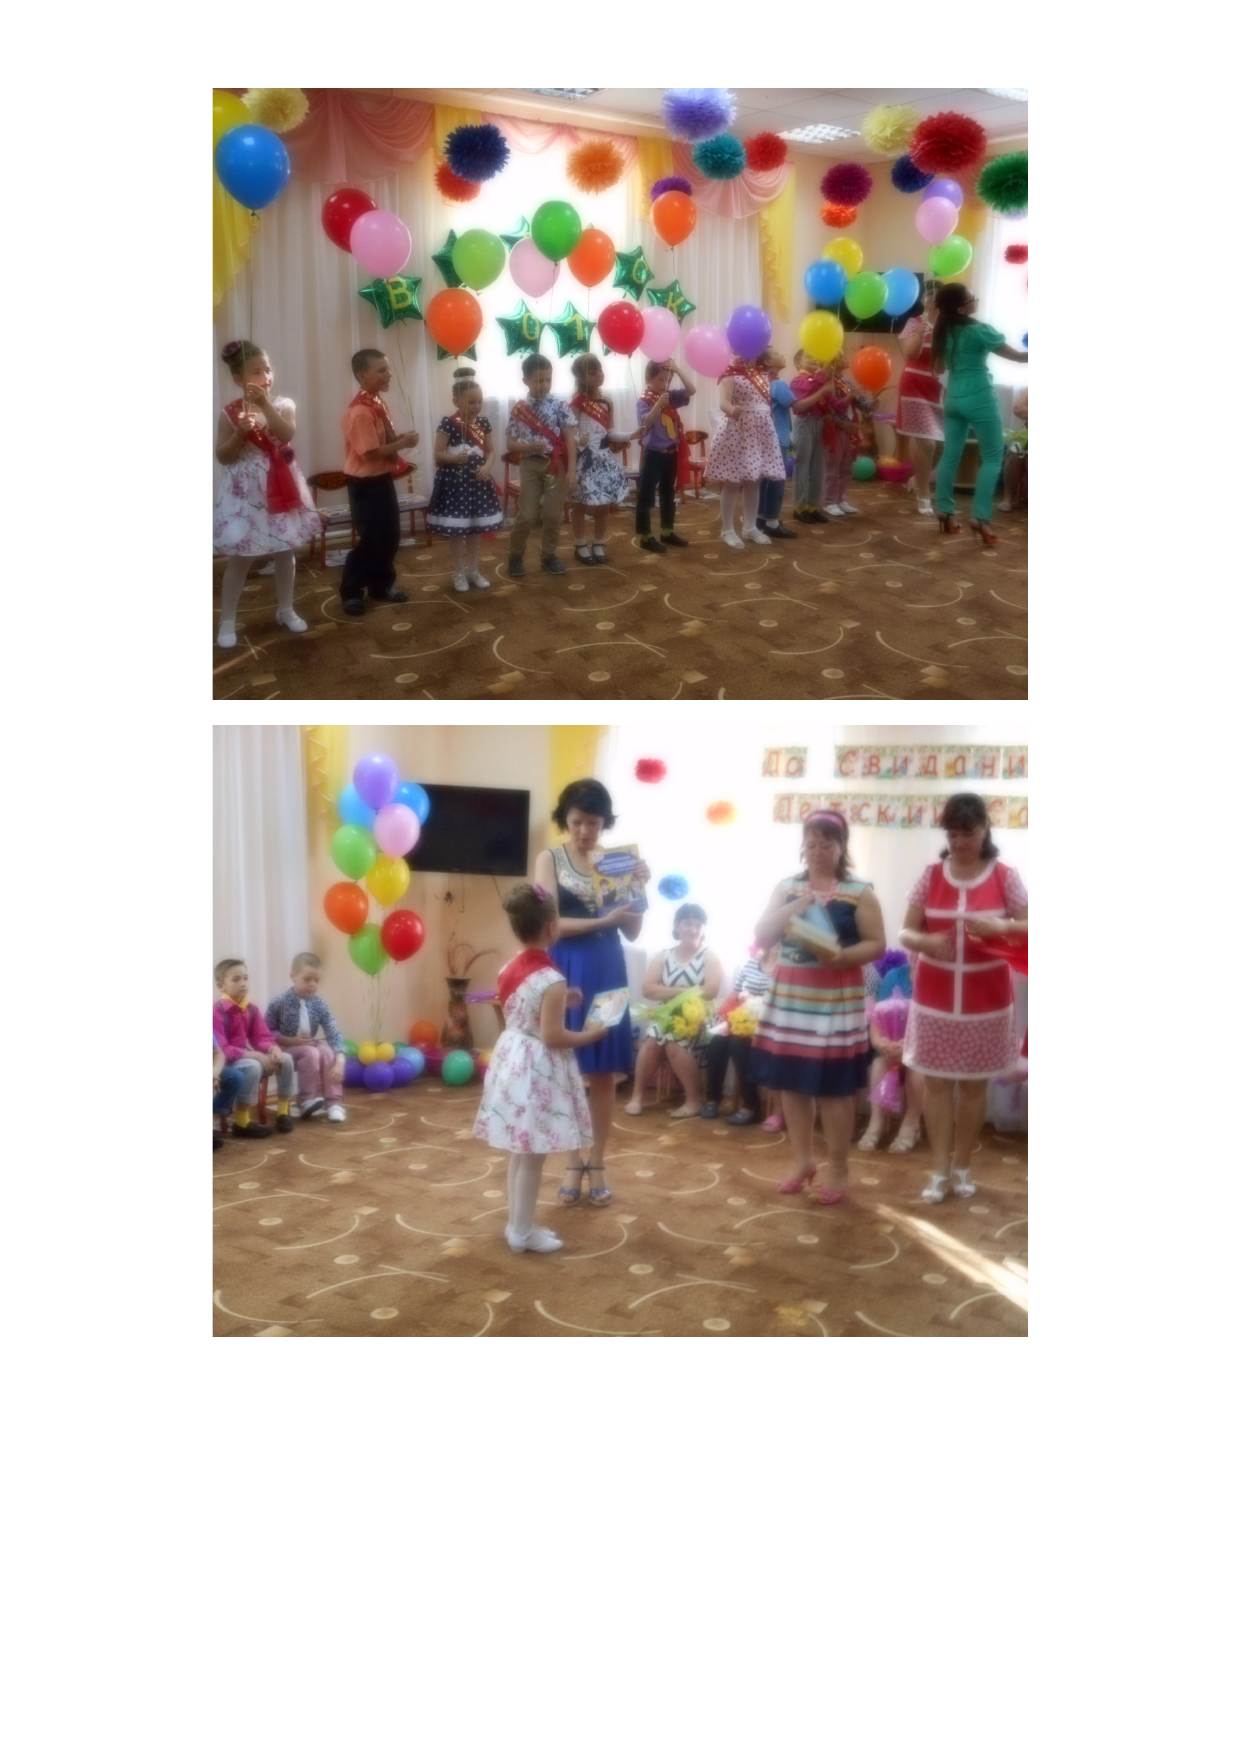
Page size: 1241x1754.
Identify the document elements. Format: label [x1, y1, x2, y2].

picture [212, 88, 1028, 700]
picture [212, 725, 1028, 1337]
